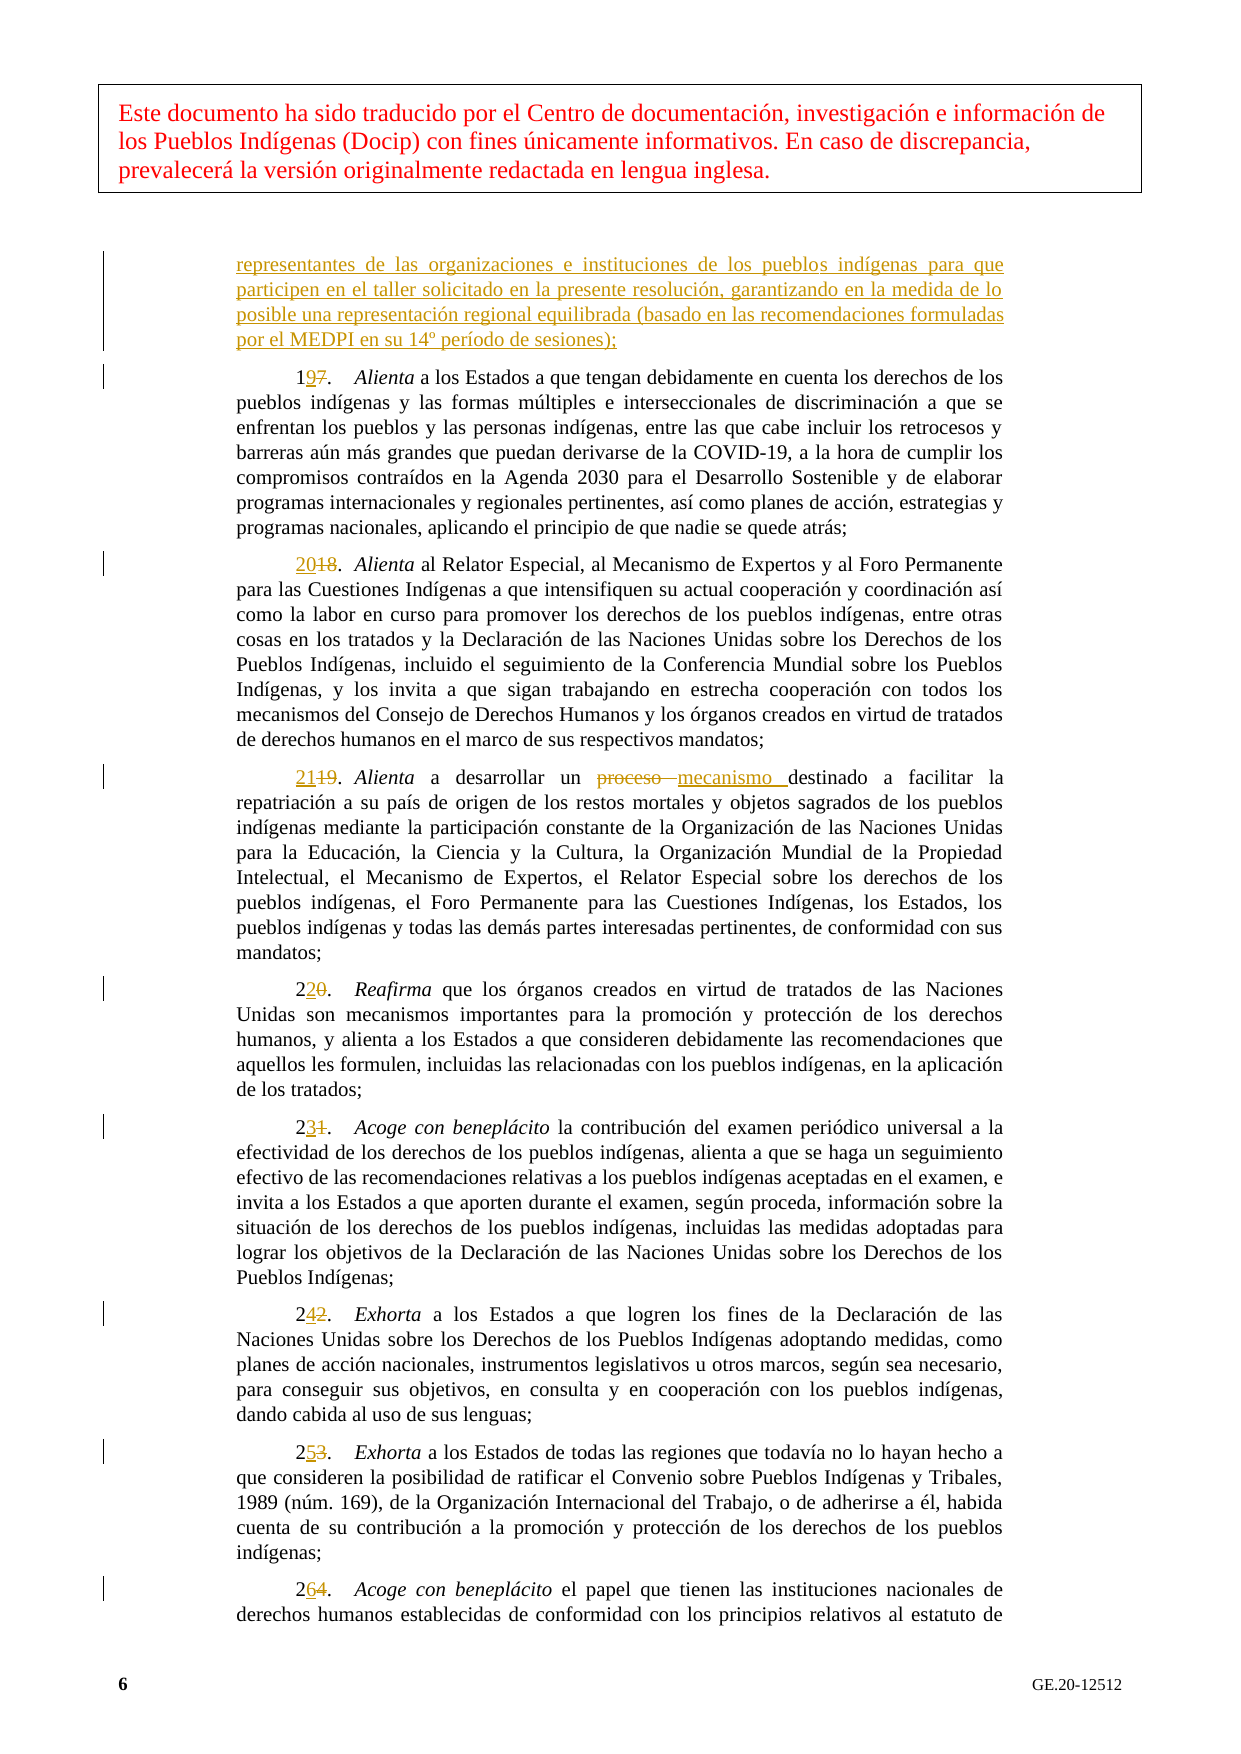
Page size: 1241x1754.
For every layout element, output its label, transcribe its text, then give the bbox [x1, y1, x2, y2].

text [236, 1576, 1004, 1626]
text 1. Alienta a los Estados a que tengan debidamente en cuenta los derechos de los pueblos indígenas y las formas múltiples e interseccionales de discriminación a que se enfrentan los pueblos y las personas indígenas, entre las que cabe incluir los retrocesos y barreras aún más grandes que puedan derivarse de la COVID-19, a la hora de cumplir los compromisos contraídos en la Agenda 2030 para el Desarrollo Sostenible y de elaborar programas internacionales y regionales pertinentes, así como planes de acción, estrategias y programas nacionales, aplicando el principio de que nadie se quede atrás; [236, 364, 1004, 539]
text 2. Reafirma que los órganos creados en virtud de tratados de las Naciones Unidas son mecanismos importantes para la promoción y protección de los derechos humanos, y alienta a los Estados a que consideren debidamente las recomendaciones que aquellos les formulen, incluidas las relacionadas con los pueblos indígenas, en la aplicación de los tratados; [236, 976, 1004, 1101]
text 2. Acoge con beneplácito la contribución del examen periódico universal a la efectividad de los derechos de los pueblos indígenas, alienta a que se haga un seguimiento efectivo de las recomendaciones relativas a los pueblos indígenas aceptadas en el examen, e invita a los Estados a que aporten durante el examen, según proceda, información sobre la situación de los derechos de los pueblos indígenas, incluidas las medidas adoptadas para lograr los objetivos de la Declaración de las Naciones Unidas sobre los Derechos de los Pueblos Indígenas; [236, 1114, 1004, 1289]
text 2. Exhorta a los Estados de todas las regiones que todavía no lo hayan hecho a que consideren la posibilidad de ratificar el Convenio sobre Pueblos Indígenas y Tribales, 1989 (núm. 169), de la Organización Internacional del Trabajo, o de adherirse a él, habida cuenta de su contribución a la promoción y protección de los derechos de los pueblos indígenas; [236, 1439, 1004, 1564]
text . Alienta al Relator Especial, al Mecanismo de Expertos y al Foro Permanente para las Cuestiones Indígenas a que intensifiquen su actual cooperación y coordinación así como la labor en curso para promover los derechos de los pueblos indígenas, entre otras cosas en los tratados y la Declaración de las Naciones Unidas sobre los Derechos de los Pueblos Indígenas, incluido el seguimiento de la Conferencia Mundial sobre los Pueblos Indígenas, y los invita a que sigan trabajando en estrecha cooperación con todos los mecanismos del Consejo de Derechos Humanos y los órganos creados en virtud de tratados de derechos humanos en el marco de sus respectivos mandatos; [236, 551, 1004, 751]
text . Alienta a desarrollar un destinado a facilitar la repatriación a su país de origen de los restos mortales y objetos sagrados de los pueblos indígenas mediante la participación constante de la Organización de las Naciones Unidas para la Educación, la Ciencia y la Cultura, la Organización Mundial de la Propiedad Intelectual, el Mecanismo de Expertos, el Relator Especial sobre los derechos de los pueblos indígenas, el Foro Permanente para las Cuestiones Indígenas, los Estados, los pueblos indígenas y todas las demás partes interesadas pertinentes, de conformidad con sus mandatos; [236, 764, 1004, 964]
text 2. Exhorta a los Estados a que logren los fines de la Declaración de las Naciones Unidas sobre los Derechos de los Pueblos Indígenas adoptando medidas, como planes de acción nacionales, instrumentos legislativos u otros marcos, según sea necesario, para conseguir sus objetivos, en consulta y en cooperación con los pueblos indígenas, dando cabida al uso de sus lenguas; [236, 1301, 1004, 1426]
